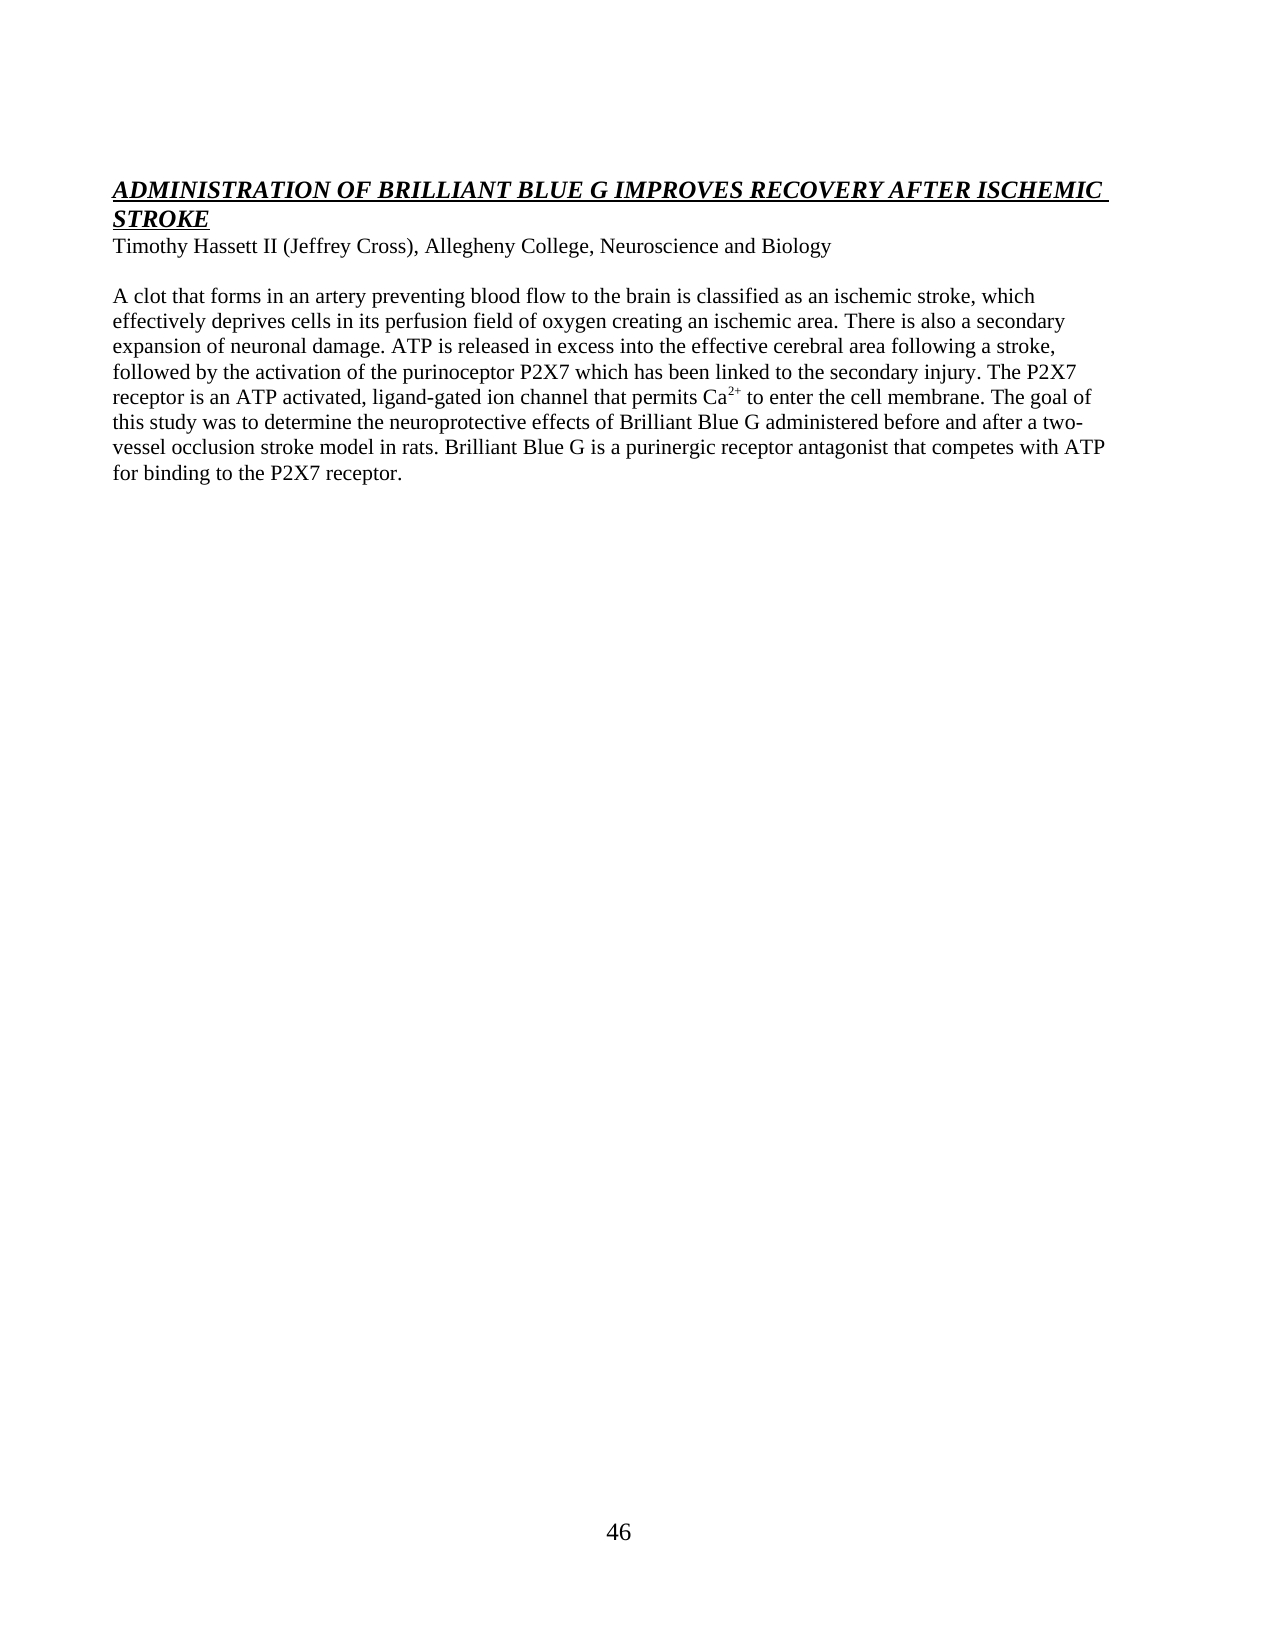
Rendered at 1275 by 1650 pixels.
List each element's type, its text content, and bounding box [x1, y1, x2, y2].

subtitle Administration of Brilliant Blue G Improves Recovery after Ischemic Stroke [112, 175, 1125, 233]
text A clot that forms in an artery preventing blood flow to the brain is classified as an ischemic stroke, which effectively deprives cells in its perfusion field of oxygen creating an ischemic area. There is also a secondary expansion of neuronal damage. ATP is released in excess into the effective cerebral area following a stroke, followed by the activation of the purinoceptor P2X7 which has been linked to the secondary injury. The P2X7 receptor is an ATP activated, ligand-gated ion channel that permits Ca2+ to enter the cell membrane. The goal of this study was to determine the neuroprotective effects of Brilliant Blue G administered before and after a two-vessel occlusion stroke model in rats. Brilliant Blue G is a purinergic receptor antagonist that competes with ATP for binding to the P2X7 receptor. [112, 283, 1125, 485]
text Timothy Hassett II (Jeffrey Cross), Allegheny College, Neuroscience and Biology [112, 233, 1125, 258]
